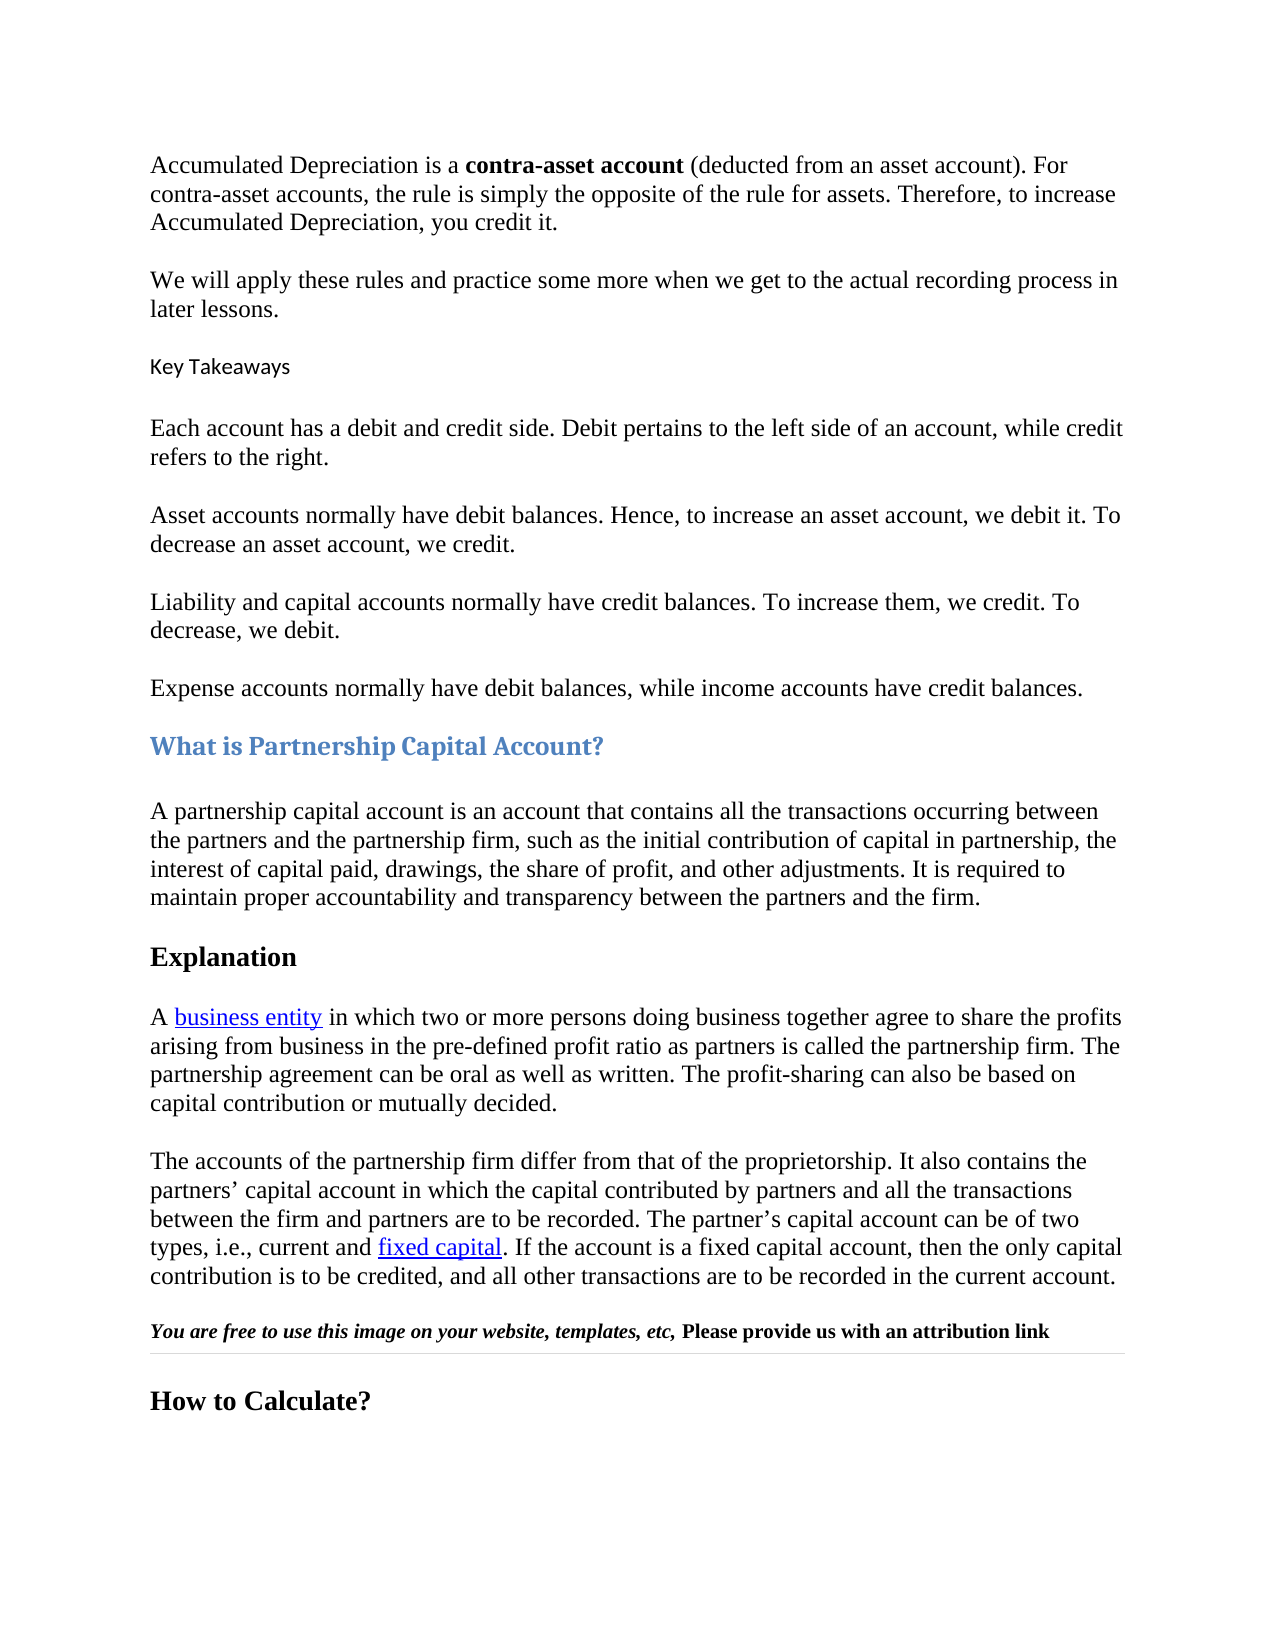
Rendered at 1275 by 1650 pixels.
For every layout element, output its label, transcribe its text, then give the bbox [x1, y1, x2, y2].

text The accounts of the partnership firm differ from that of the proprietorship. It also contains the partners’ capital account in which the capital contributed by partners and all the transactions between the firm and partners are to be recorded. The partner’s capital account can be of two types, i.e., current and fixed capital. If the account is a fixed capital account, then the only capital contribution is to be credited, and all other transactions are to be recorded in the current account. [150, 1146, 1125, 1290]
subtitle Explanation [150, 940, 1125, 973]
subtitle How to Calculate? [150, 1384, 1125, 1416]
text Expense accounts normally have debit balances, while income accounts have credit balances. [150, 673, 1125, 702]
text Asset accounts normally have debit balances. Hence, to increase an asset account, we debit it. To decrease an asset account, we credit. [150, 500, 1125, 558]
text You are free to use this image on your website, templates, etc, Please provide us with an attribution link [150, 1319, 1125, 1353]
text Key Takeaways [150, 352, 1125, 380]
text We will apply these rules and practice some more when we get to the actual recording process in later lessons. [150, 265, 1125, 323]
subtitle What is Partnership Capital Account? [150, 731, 1125, 762]
text Each account has a debit and credit side. Debit pertains to the left side of an account, while credit refers to the right. [150, 413, 1125, 471]
text Liability and capital accounts normally have credit balances. To increase them, we credit. To decrease, we debit. [150, 587, 1125, 644]
text Accumulated Depreciation is a contra-asset account (deducted from an asset account). For contra-asset accounts, the rule is simply the opposite of the rule for assets. Therefore, to increase Accumulated Depreciation, you credit it. [150, 150, 1125, 236]
text A business entity in which two or more persons doing business together agree to share the profits arising from business in the pre-defined profit ratio as partners is called the partnership firm. The partnership agreement can be oral as well as written. The profit-sharing can also be based on capital contribution or mutually decided. [150, 1002, 1125, 1117]
text A partnership capital account is an account that contains all the transactions occurring between the partners and the partnership firm, such as the initial contribution of capital in partnership, the interest of capital paid, drawings, the share of profit, and other adjustments. It is required to maintain proper accountability and transparency between the partners and the firm. [150, 796, 1125, 911]
